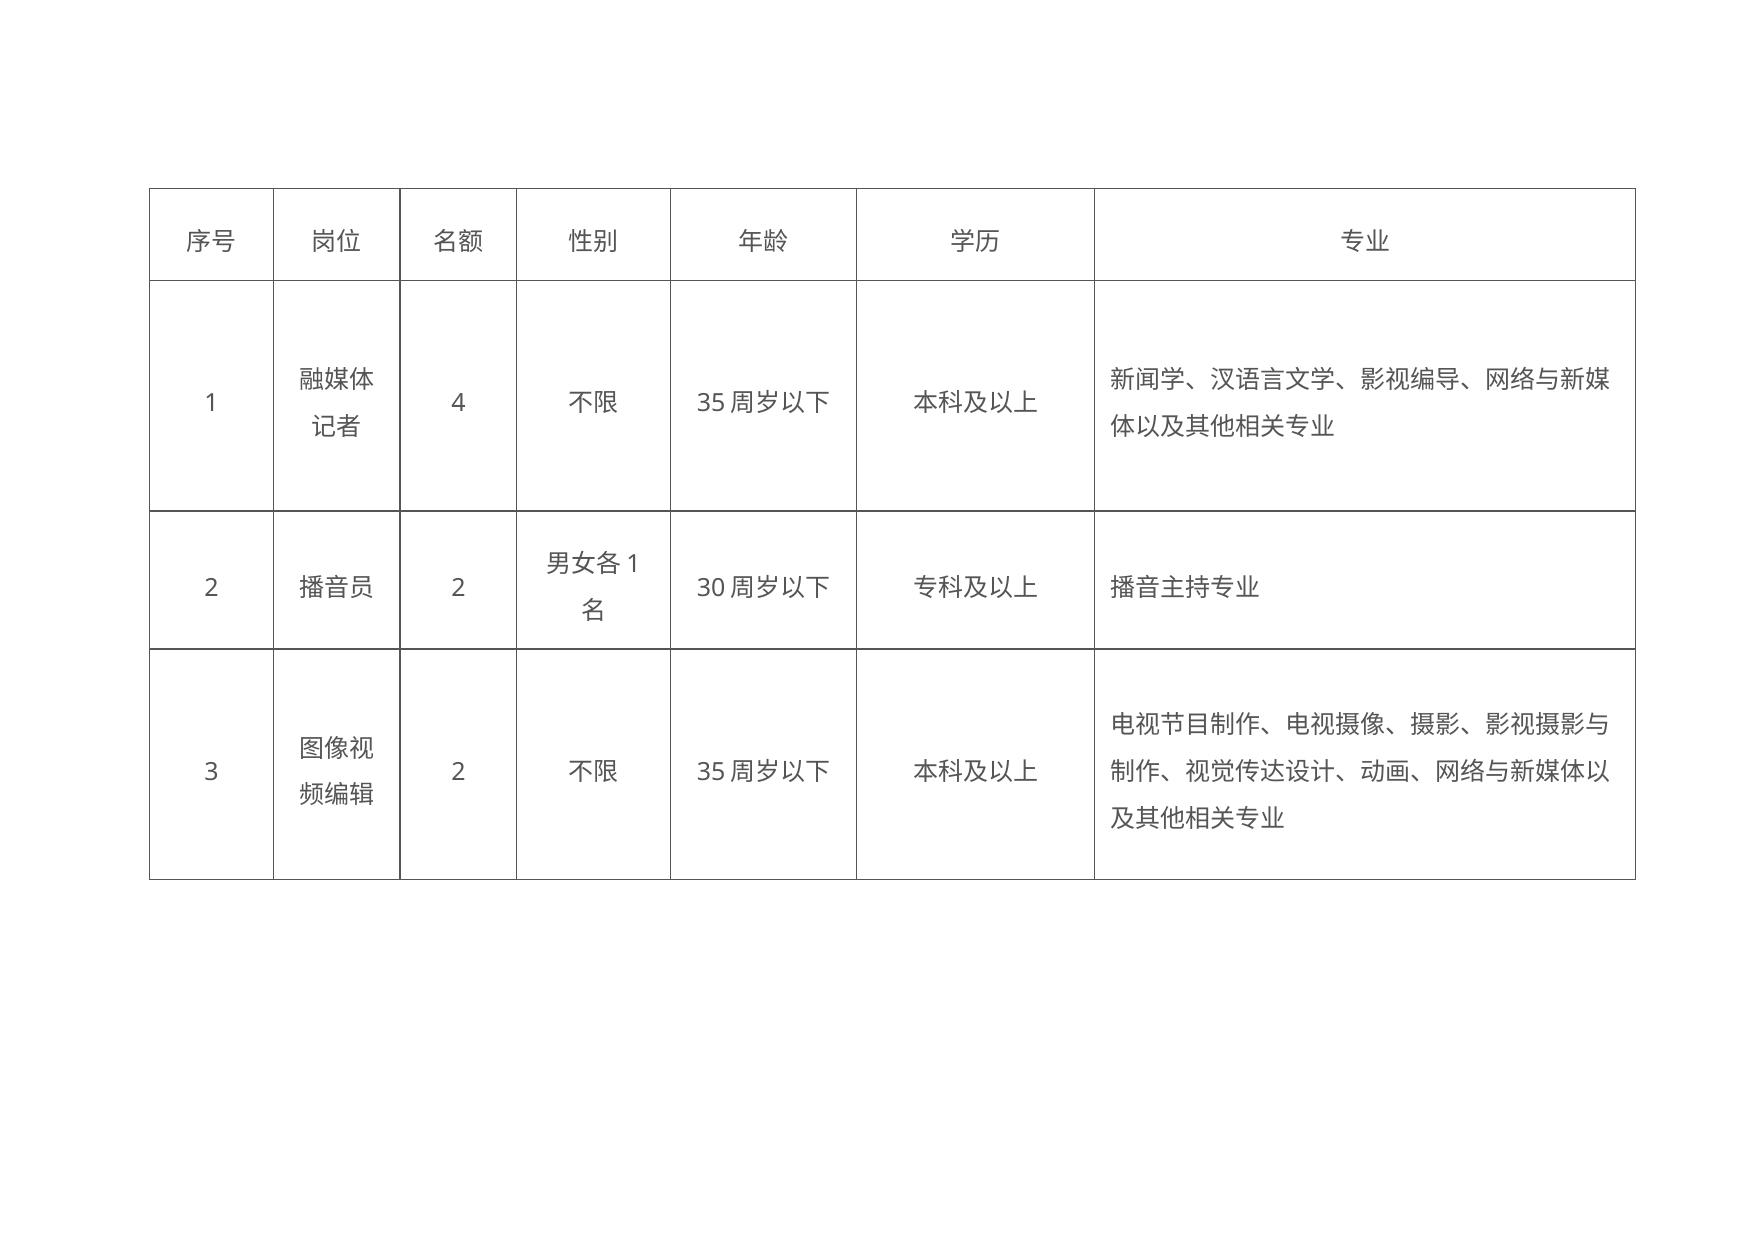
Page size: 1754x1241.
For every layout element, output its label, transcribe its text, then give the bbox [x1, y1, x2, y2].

table_header 序号 [150, 189, 273, 280]
table_cell 图像视频编辑 [274, 650, 399, 879]
table_cell 本科及以上 [857, 650, 1094, 879]
table_cell 35周岁以下 [671, 281, 856, 510]
table_header 岗位 [274, 189, 399, 280]
table_cell 融媒体记者 [274, 281, 399, 510]
table_cell 本科及以上 [857, 281, 1094, 510]
table_cell 4 [401, 281, 516, 510]
table_cell 专科及以上 [857, 512, 1094, 648]
table_header 年龄 [671, 189, 856, 280]
table_cell 不限 [517, 281, 670, 510]
table_cell 2 [401, 512, 516, 648]
table_cell 男女各1名 [517, 512, 670, 648]
table_cell 30周岁以下 [671, 512, 856, 648]
table_header 专业 [1095, 189, 1635, 280]
table_cell 1 [150, 281, 273, 510]
table_cell 2 [401, 650, 516, 879]
table_cell 3 [150, 650, 273, 879]
table_header 性别 [517, 189, 670, 280]
table_cell 新闻学、汊语言文学、影视编导、网络与新媒体以及其他相关专业 [1095, 281, 1635, 510]
table_header 名额 [401, 189, 516, 280]
table_header 学历 [857, 189, 1094, 280]
table_cell 电视节目制作、电视摄像、摄影、影视摄影与制作、视觉传达设计、动画、网络与新媒体以及其他相关专业 [1095, 650, 1635, 879]
table_cell 播音主持专业 [1095, 512, 1635, 648]
table_cell 不限 [517, 650, 670, 879]
table_cell 35周岁以下 [671, 650, 856, 879]
table_cell 播音员 [274, 512, 399, 648]
table_cell 2 [150, 512, 273, 648]
